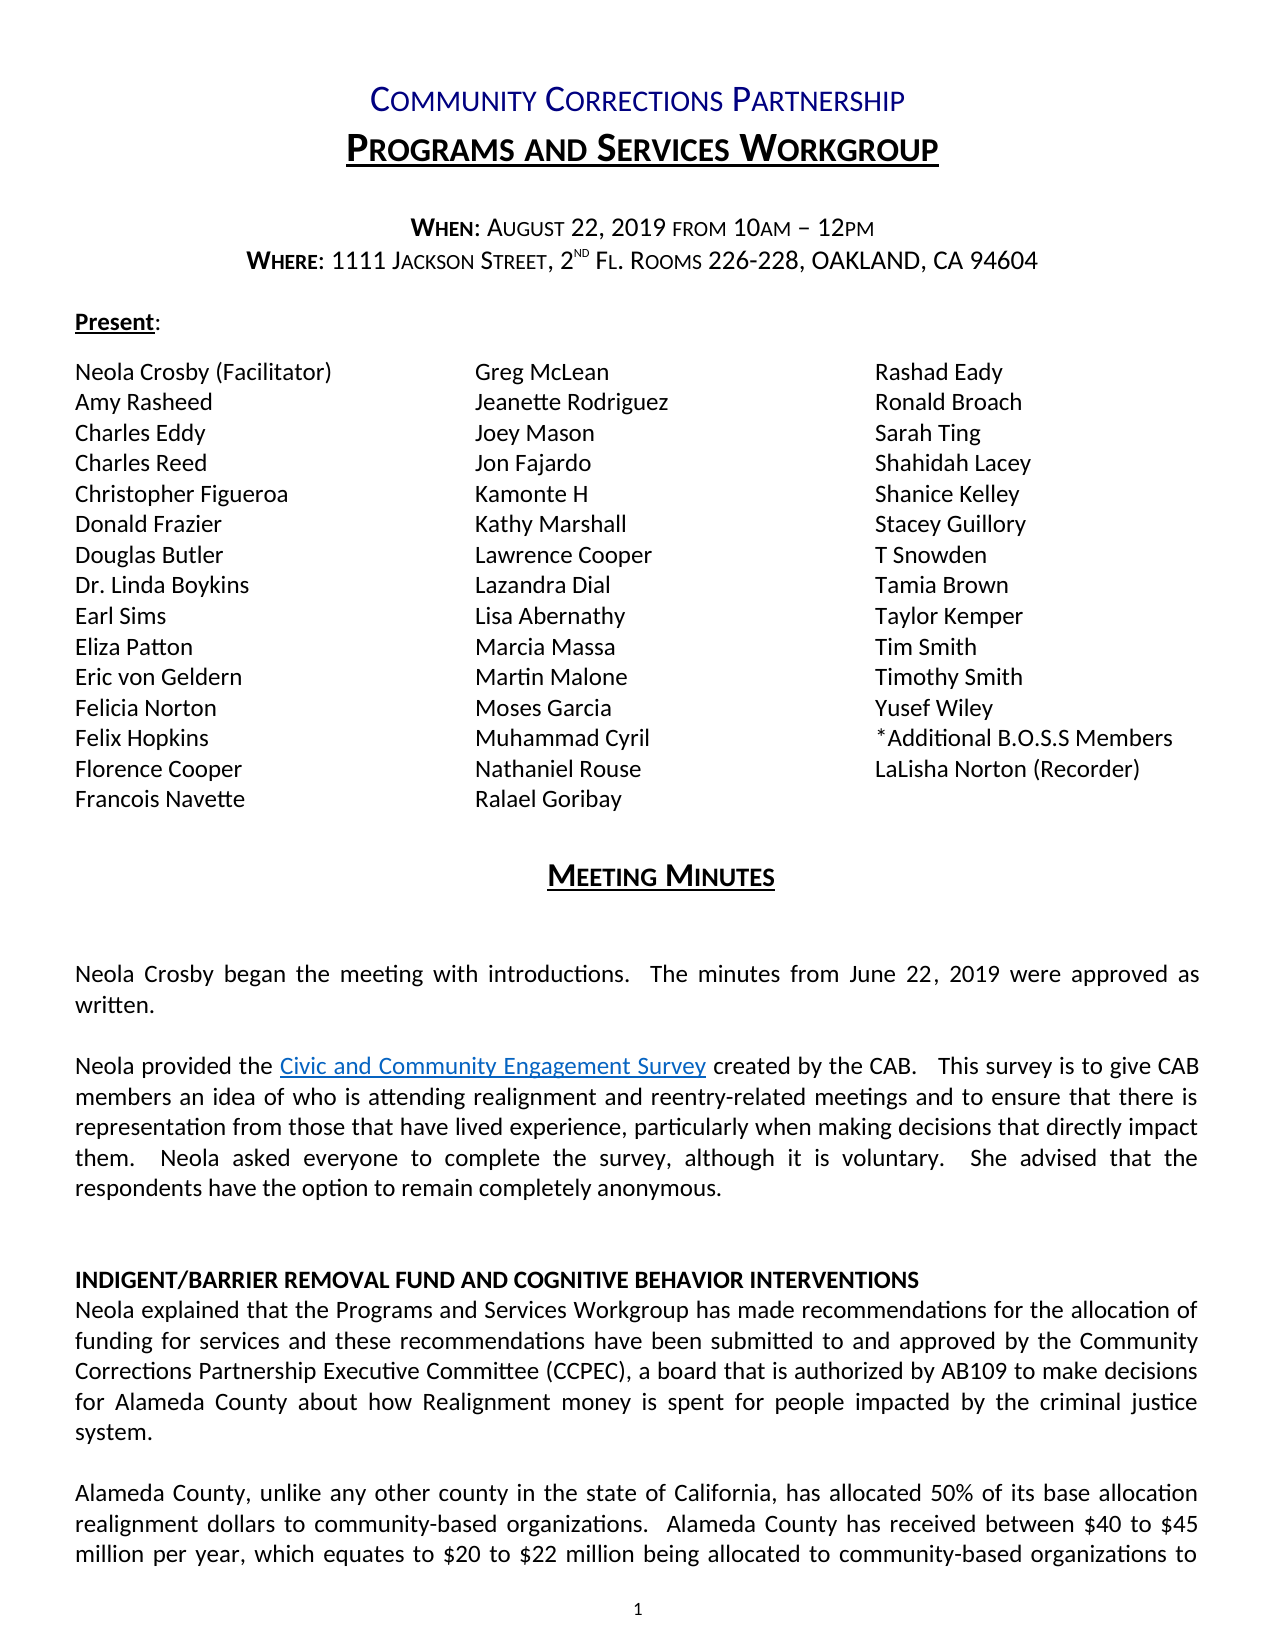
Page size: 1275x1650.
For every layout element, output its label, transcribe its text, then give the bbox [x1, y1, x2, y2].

text Eliza Patton [75, 631, 438, 661]
text Neola explained that the Programs and Services Workgroup has made recommendations for the allocation of funding for services and these recommendations have been submitted to and approved by the Community Corrections Partnership Executive Committee (CCPEC), a board that is authorized by AB109 to make decisions for Alameda County about how Realignment money is spent for people impacted by the criminal justice system. [75, 1294, 1200, 1447]
text Community Corrections Partnership [75, 75, 1200, 121]
text Moses Garcia [475, 692, 838, 722]
text Donald Frazier [75, 508, 438, 539]
text Where: 1111 Jackson Street, 2nd Fl. Rooms 226-228, OAKLAND, CA 94604 [37, 243, 1247, 276]
text Martin Malone [475, 661, 838, 692]
text Meeting Minutes [75, 854, 1247, 895]
text Sarah Ting [875, 417, 1247, 447]
text Eric von Geldern [75, 661, 438, 692]
text Francois Navette [75, 783, 438, 814]
text Greg McLean [475, 356, 838, 386]
text Joey Mason [475, 417, 838, 447]
text Douglas Butler [75, 539, 438, 569]
text Yusef Wiley [875, 692, 1247, 722]
text Lisa Abernathy [475, 600, 838, 631]
text Florence Cooper [75, 753, 438, 783]
text Shahidah Lacey [875, 447, 1247, 478]
text Rashad Eady [875, 356, 1247, 386]
text Kamonte H [475, 478, 838, 508]
text Neola Crosby began the meeting with introductions. The minutes from June 22, 2019 were approved as written. [75, 959, 1200, 1020]
text Taylor Kemper [875, 600, 1247, 631]
text *Additional B.O.S.S Members [875, 722, 1247, 753]
text Tim Smith [875, 631, 1247, 661]
text Marcia Massa [475, 631, 838, 661]
text Neola provided the Civic and Community Engagement Survey created by the CAB. This survey is to give CAB members an idea of who is attending realignment and reentry-related meetings and to ensure that there is representation from those that have lived experience, particularly when making decisions that directly impact them. Neola asked everyone to complete the survey, although it is voluntary. She advised that the respondents have the option to remain completely anonymous. [75, 1050, 1200, 1203]
text Jon Fajardo [475, 447, 838, 478]
text Kathy Marshall [475, 508, 838, 539]
text Tamia Brown [875, 569, 1247, 600]
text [75, 1477, 1200, 1569]
text T Snowden [875, 539, 1247, 569]
text Charles Eddy [75, 417, 438, 447]
text LaLisha Norton (Recorder) [875, 753, 1247, 783]
text Stacey Guillory [875, 508, 1247, 539]
text Lazandra Dial [475, 569, 838, 600]
text Ralael Goribay [475, 783, 838, 814]
text Lawrence Cooper [475, 539, 838, 569]
text Amy Rasheed [75, 386, 438, 417]
text Neola Crosby (Facilitator) [75, 356, 438, 386]
text Present: [75, 306, 400, 337]
text Charles Reed [75, 447, 438, 478]
text When: August 22, 2019 from 10am – 12pm [37, 210, 1247, 243]
text INDIGENT/BARRIER REMOVAL FUND AND COGNITIVE BEHAVIOR INTERVENTIONS [75, 1264, 1200, 1294]
text Felix Hopkins [75, 722, 438, 753]
text Timothy Smith [875, 661, 1247, 692]
text Shanice Kelley [875, 478, 1247, 508]
text Christopher Figueroa [75, 478, 438, 508]
text Earl Sims [75, 600, 438, 631]
text Ronald Broach [875, 386, 1247, 417]
text Dr. Linda Boykins [75, 569, 438, 600]
text Nathaniel Rouse [475, 753, 838, 783]
text Muhammad Cyril [475, 722, 838, 753]
text Programs and Services Workgroup [37, 121, 1247, 172]
text Jeanette Rodriguez [475, 386, 838, 417]
text Felicia Norton [75, 692, 438, 722]
